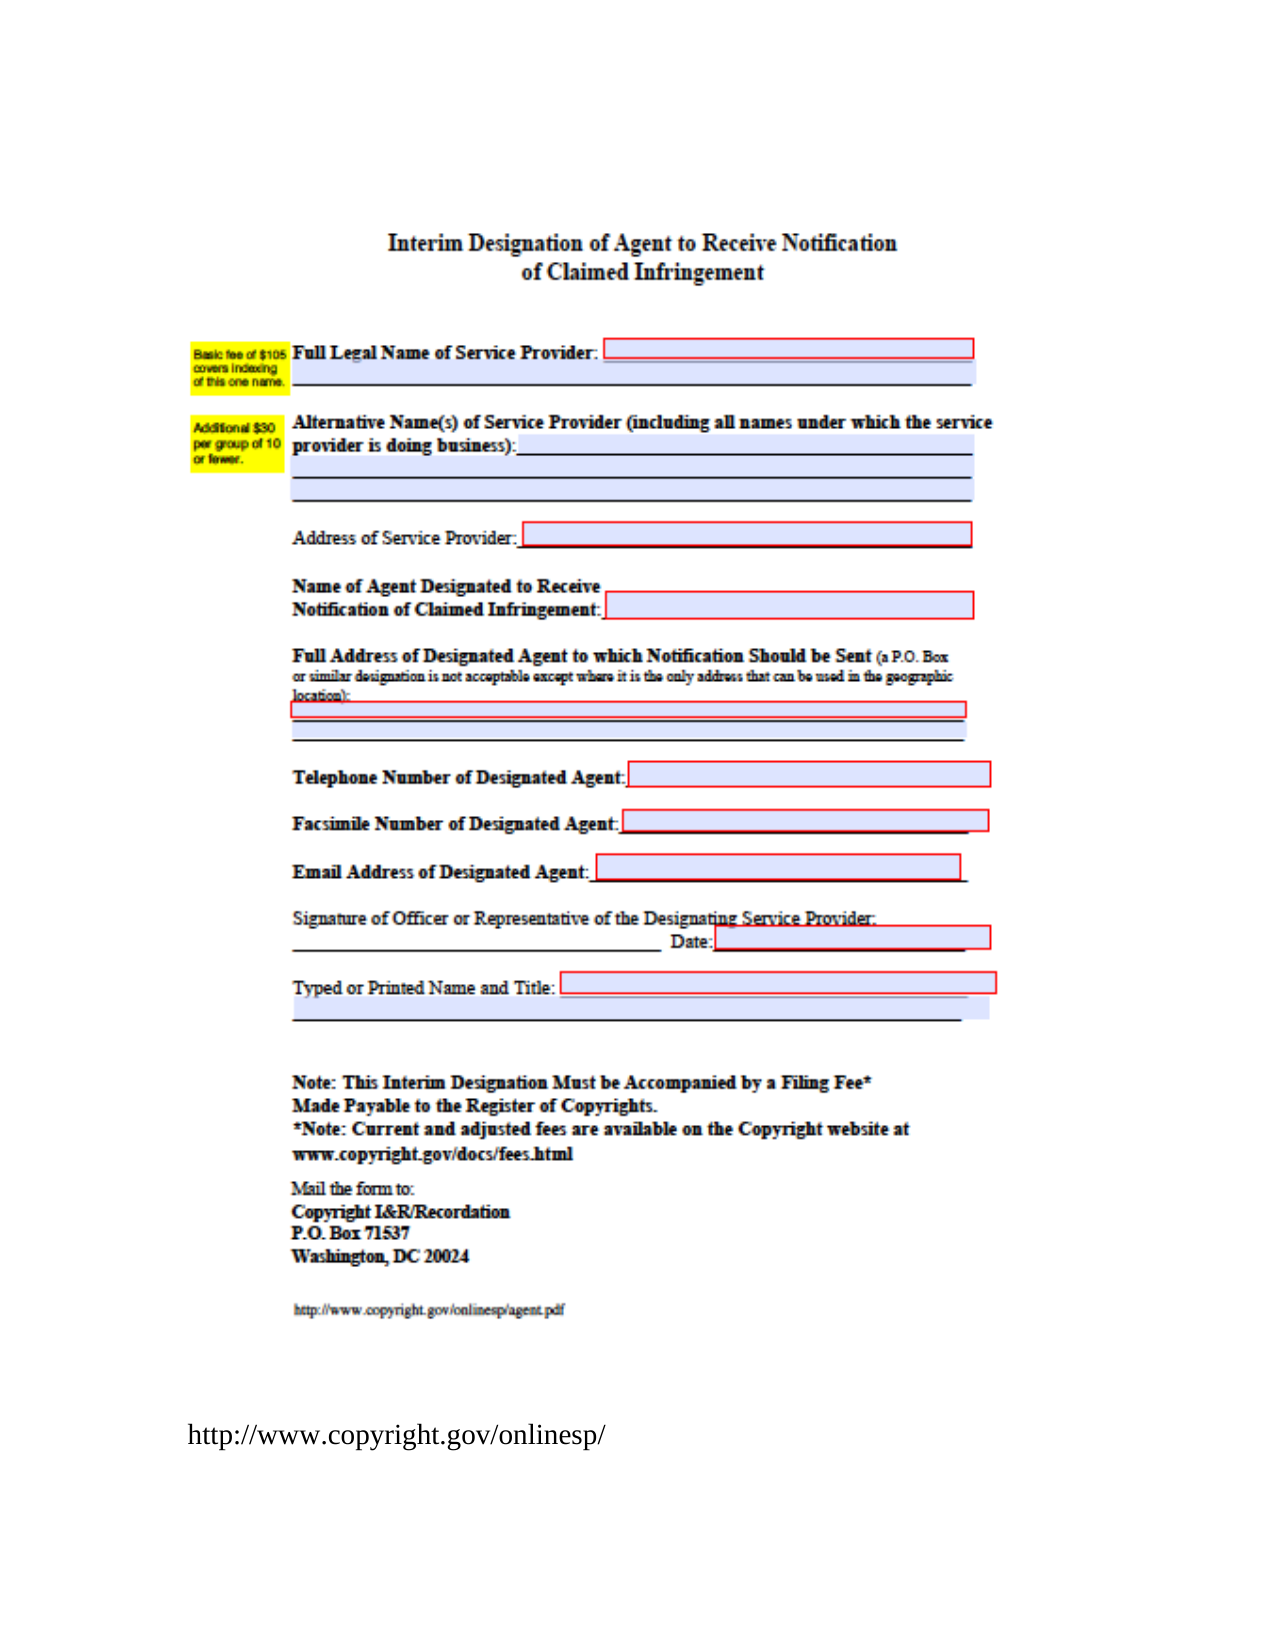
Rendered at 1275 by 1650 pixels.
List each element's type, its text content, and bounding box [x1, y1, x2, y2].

text http://www.copyright.gov/onlinesp/ [187, 1417, 1087, 1451]
picture [187, 150, 1088, 1350]
